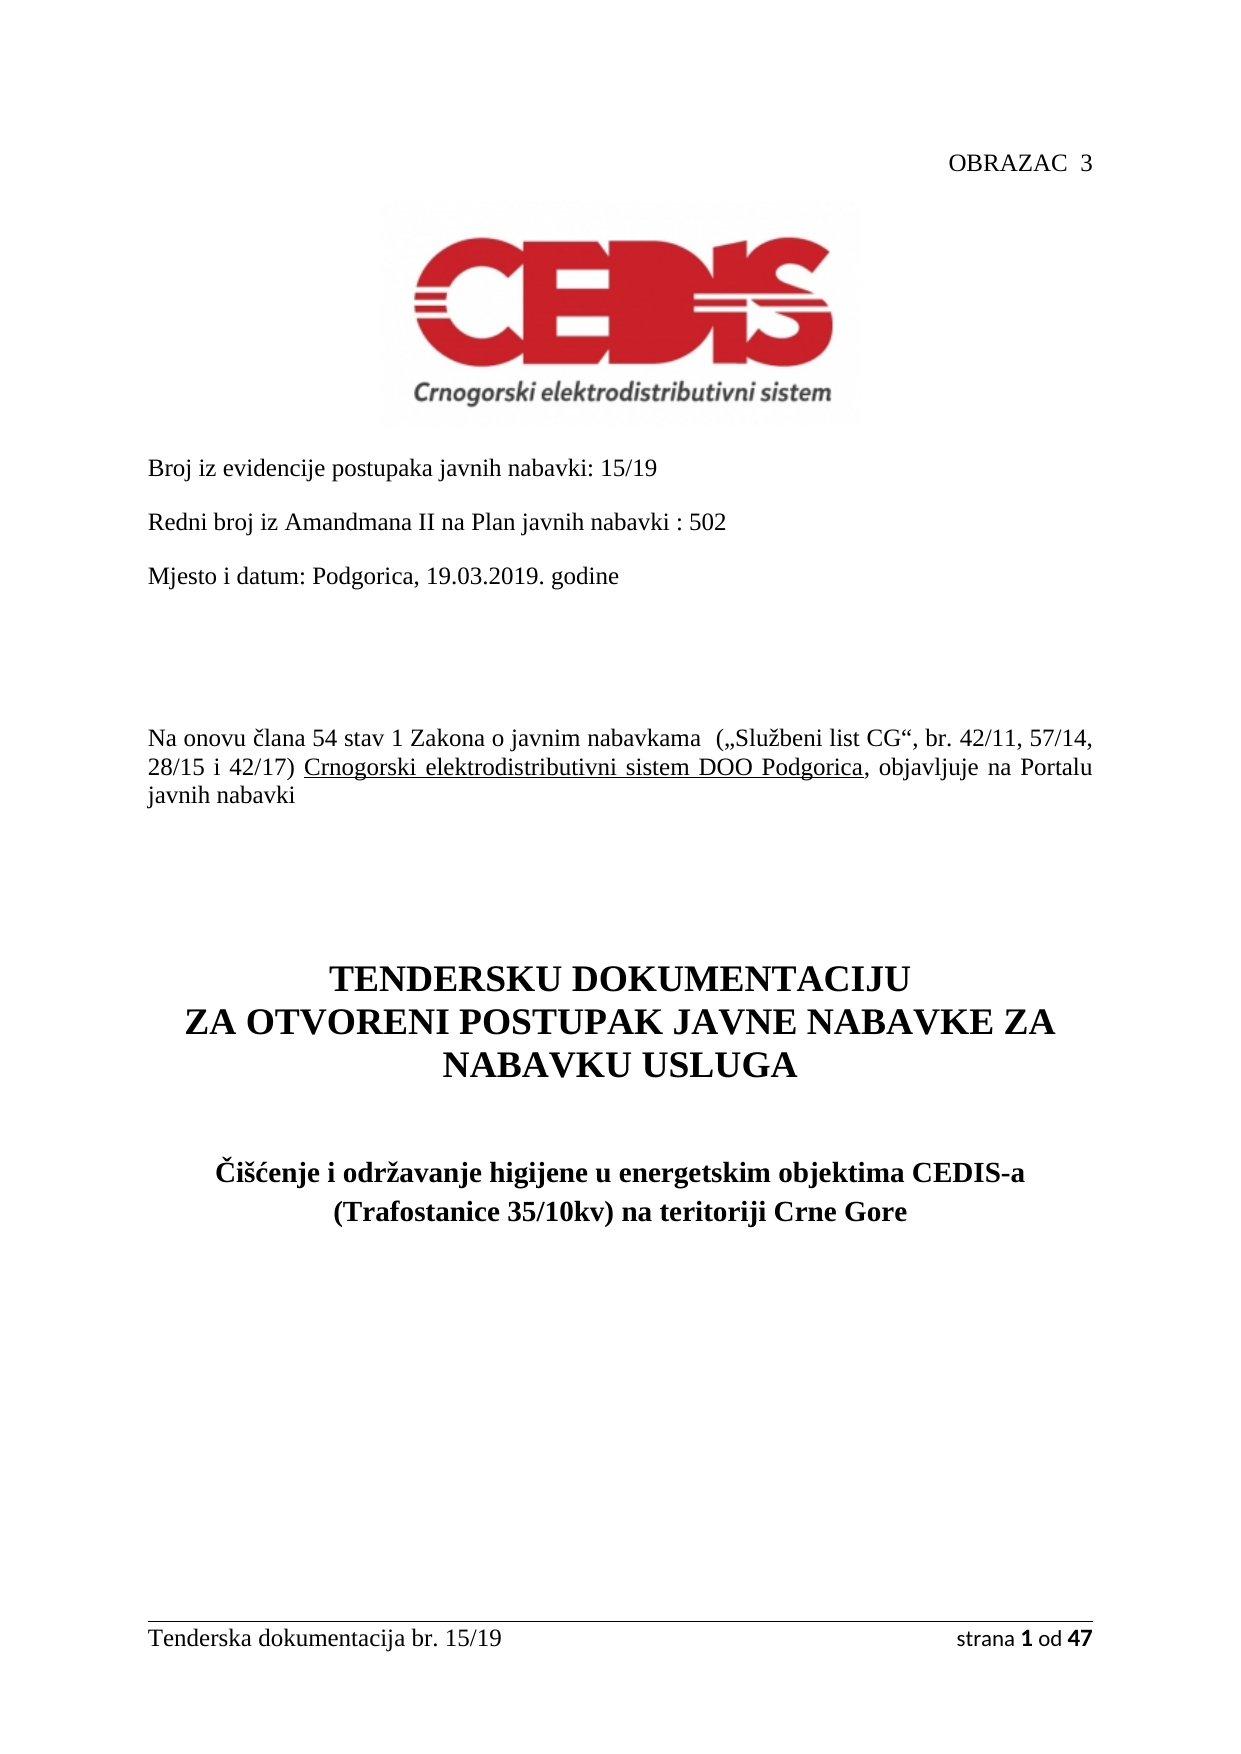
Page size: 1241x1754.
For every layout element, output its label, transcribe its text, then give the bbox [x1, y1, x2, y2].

picture [379, 201, 861, 428]
text OBRAZAC 3 [148, 148, 1093, 176]
text Broj iz evidencije postupaka javnih nabavki: 15/19 [148, 453, 1093, 482]
text ZA OTVORENI POSTUPAK JAVNE NABAVKE ZA NABAVKU USLUGA [148, 1000, 1093, 1086]
text Redni broj iz Amandmana II na Plan javnih nabavki : 502 [148, 507, 1093, 536]
text Čišćenje i održavanje higijene u energetskim objektima CEDIS-a (Trafostanice 35/10kv) na teritoriji Crne Gore [148, 1156, 1093, 1228]
text Mjesto i datum: Podgorica, 19.03.2019. godine [148, 561, 1093, 589]
text Na onovu člana 54 stav 1 Zakona o javnim nabavkama („Službeni list CG“, br. 42/11, 57/14, 28/15 i 42/17) Crnogorski elektrodistributivni sistem DOO Podgorica, objavljuje na Portalu javnih nabavki [148, 723, 1093, 809]
text TENDERSKU DOKUMENTACIJU [148, 957, 1093, 1000]
